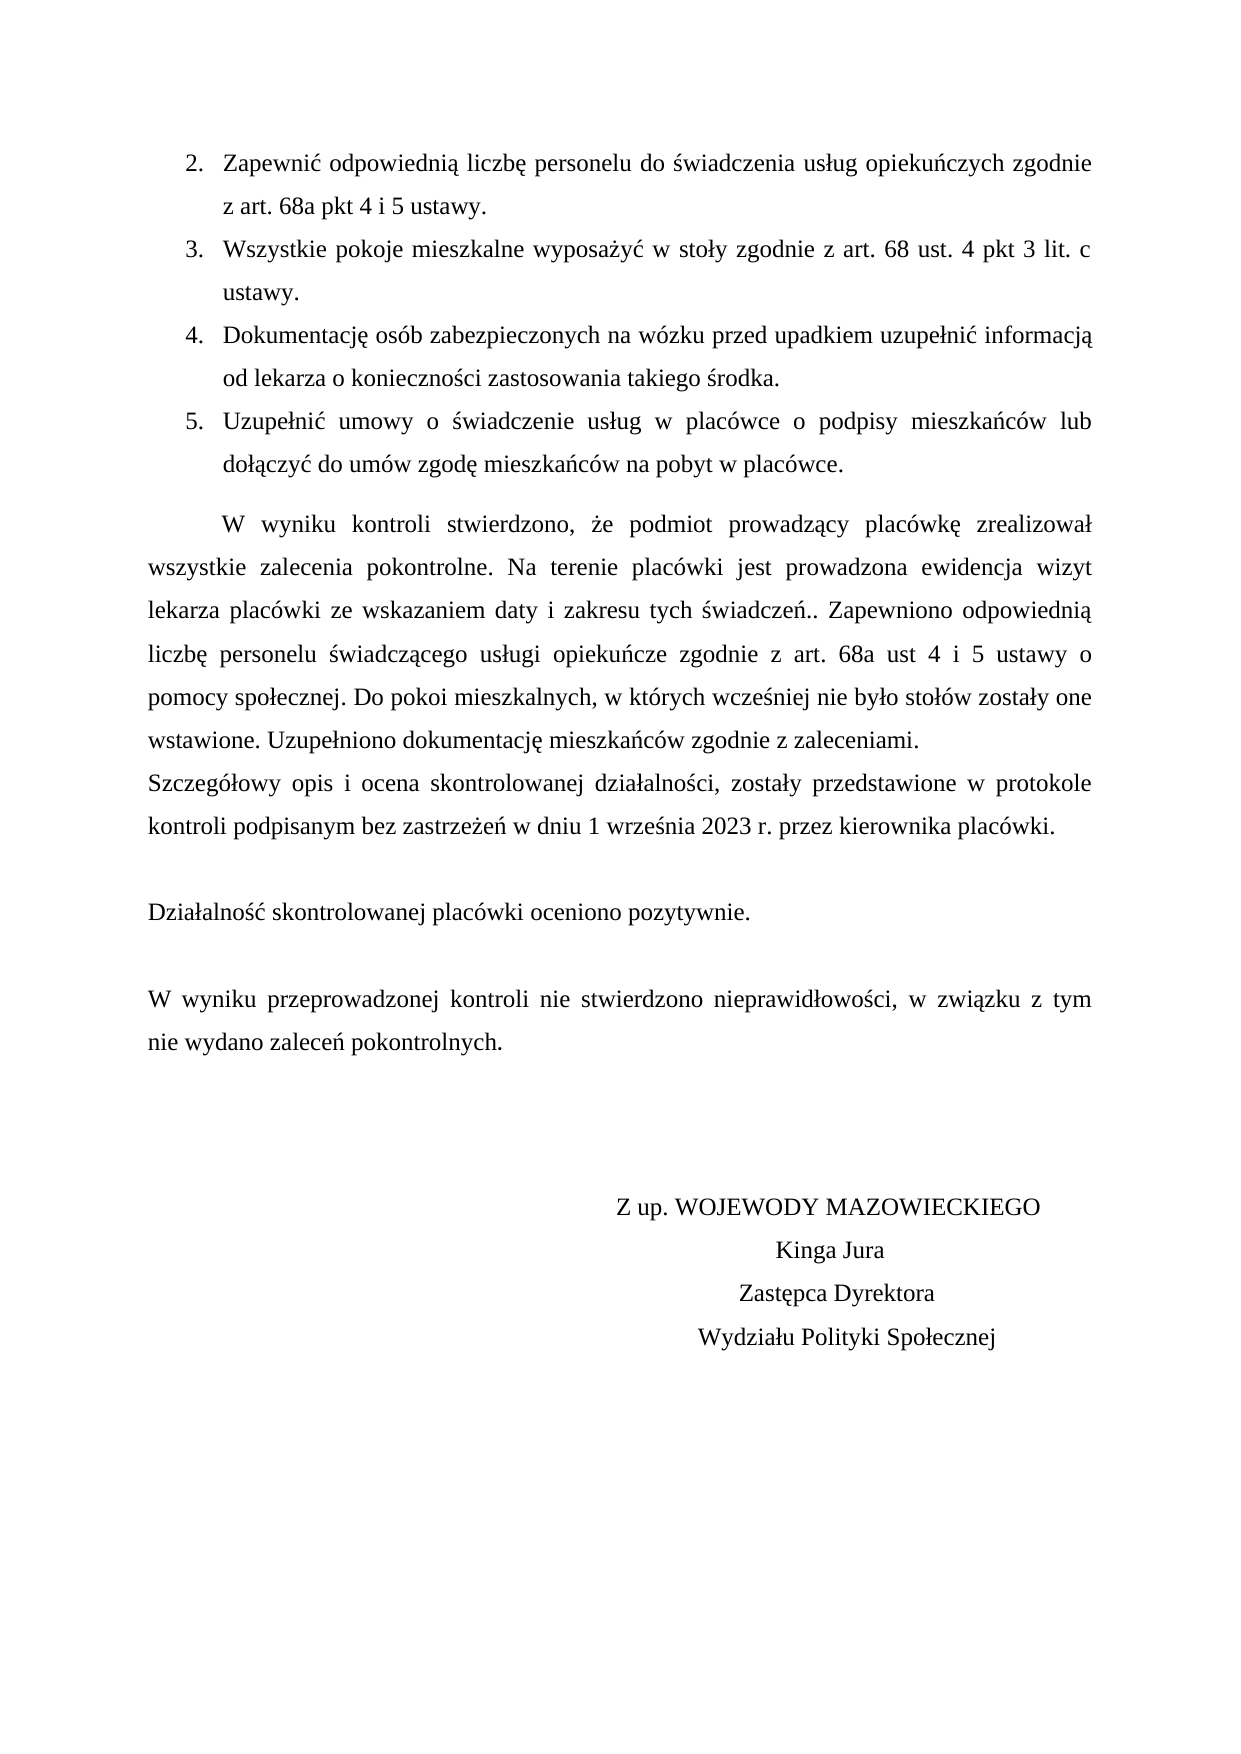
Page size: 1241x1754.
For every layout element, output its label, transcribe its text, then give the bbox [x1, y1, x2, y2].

list Dokumentację osób zabezpieczonych na wózku przed upadkiem uzupełnić informacją od lekarza o konieczności zastosowania takiego środka. [185, 320, 1093, 392]
list Uzupełnić umowy o świadczenie usług w placówce o podpisy mieszkańców lub dołączyć do umów zgodę mieszkańców na pobyt w placówce. [185, 406, 1093, 478]
text Zastępca Dyrektora [664, 1278, 1093, 1307]
text Kinga Jura [738, 1235, 1093, 1264]
text Wydziału Polityki Społecznej [148, 1322, 1093, 1350]
text Szczegółowy opis i ocena skontrolowanej działalności, zostały przedstawione w protokole kontroli podpisanym bez zastrzeżeń w dniu 1 września 2023 r. przez kierownika placówki. [148, 768, 1093, 840]
text Z up. WOJEWODY MAZOWIECKIEGO [591, 1192, 1093, 1221]
text W wyniku kontroli stwierdzono, że podmiot prowadzący placówkę zrealizował wszystkie zalecenia pokontrolne. Na terenie placówki jest prowadzona ewidencja wizyt lekarza placówki ze wskazaniem daty i zakresu tych świadczeń.. Zapewniono odpowiednią liczbę personelu świadczącego usługi opiekuńcze zgodnie z art. 68a ust 4 i 5 ustawy o pomocy społecznej. Do pokoi mieszkalnych, w których wcześniej nie było stołów zostały one wstawione. Uzupełniono dokumentację mieszkańców zgodnie z zaleceniami. [148, 509, 1093, 754]
list Zapewnić odpowiednią liczbę personelu do świadczenia usług opiekuńczych zgodnie z art. 68a pkt 4 i 5 ustawy. [185, 148, 1093, 219]
text Działalność skontrolowanej placówki oceniono pozytywnie. [148, 854, 1093, 926]
text W wyniku przeprowadzonej kontroli nie stwierdzono nieprawidłowości, w związku z tym nie wydano zaleceń pokontrolnych. [148, 941, 1093, 1056]
list Wszystkie pokoje mieszkalne wyposażyć w stoły zgodnie z art. 68 ust. 4 pkt 3 lit. c ustawy. [185, 234, 1093, 306]
